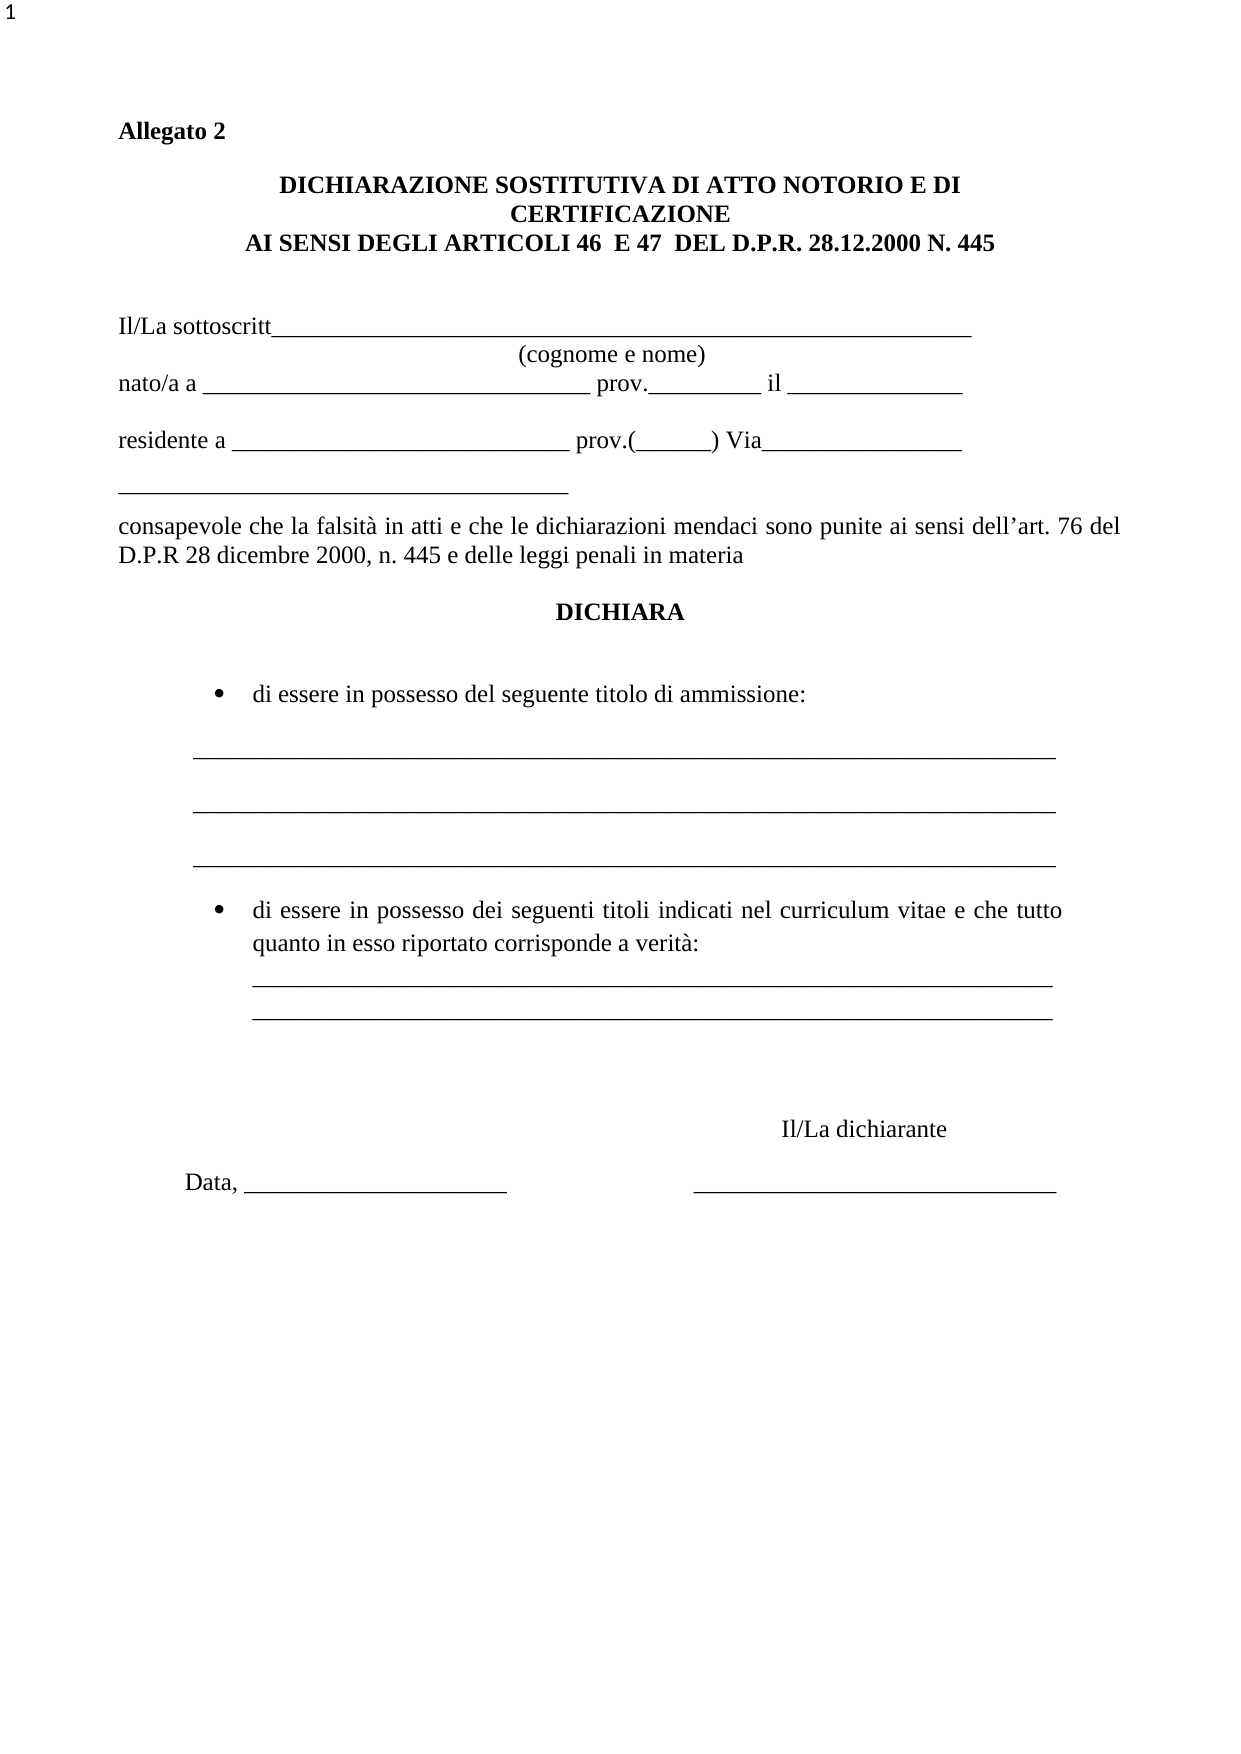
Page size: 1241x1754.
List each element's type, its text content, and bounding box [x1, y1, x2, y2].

list residente a ___________________________ prov.(______) Via________________ [118, 425, 1122, 454]
table_header Data, _____________________ [118, 1114, 627, 1275]
subtitle DICHIARA [177, 597, 1063, 626]
list DICHIARAZIONE SOSTITUTIVA DI ATTO NOTORIO E DI CERTIFICAZIONE [177, 171, 1063, 228]
text Allegato 2 [118, 118, 1063, 144]
list (cognome e nome) [118, 339, 1122, 368]
list nato/a a _______________________________ prov._________ il ______________ [118, 368, 1122, 397]
list di essere in possesso dei seguenti titoli indicati nel curriculum vitae e che tutto quanto in esso riportato corrisponde a verità: [215, 895, 1063, 956]
list di essere in possesso del seguente titolo di ammissione: [215, 679, 1122, 708]
list Il/La sottoscritt________________________________________________________ [118, 311, 1122, 339]
text _____________________________________________________________________ [118, 841, 1063, 869]
table_header Il/La dichiarante _____________________________ [628, 1114, 1203, 1275]
list ____________________________________ [118, 468, 1122, 497]
list AI SENSI DEGLI ARTICOLI 46 E 47 DEL D.P.R. 28.12.2000 N. 445 [177, 228, 1063, 257]
list consapevole che la falsità in atti e che le dichiarazioni mendaci sono punite ai sensi dell’art. 76 del D.P.R 28 dicembre 2000, n. 445 e delle leggi penali in materia [118, 511, 1122, 569]
text _____________________________________________________________________ [177, 787, 1122, 816]
list ________________________________________________________________________________________________________________________________ [252, 961, 1063, 1022]
text _____________________________________________________________________ [177, 733, 1122, 762]
